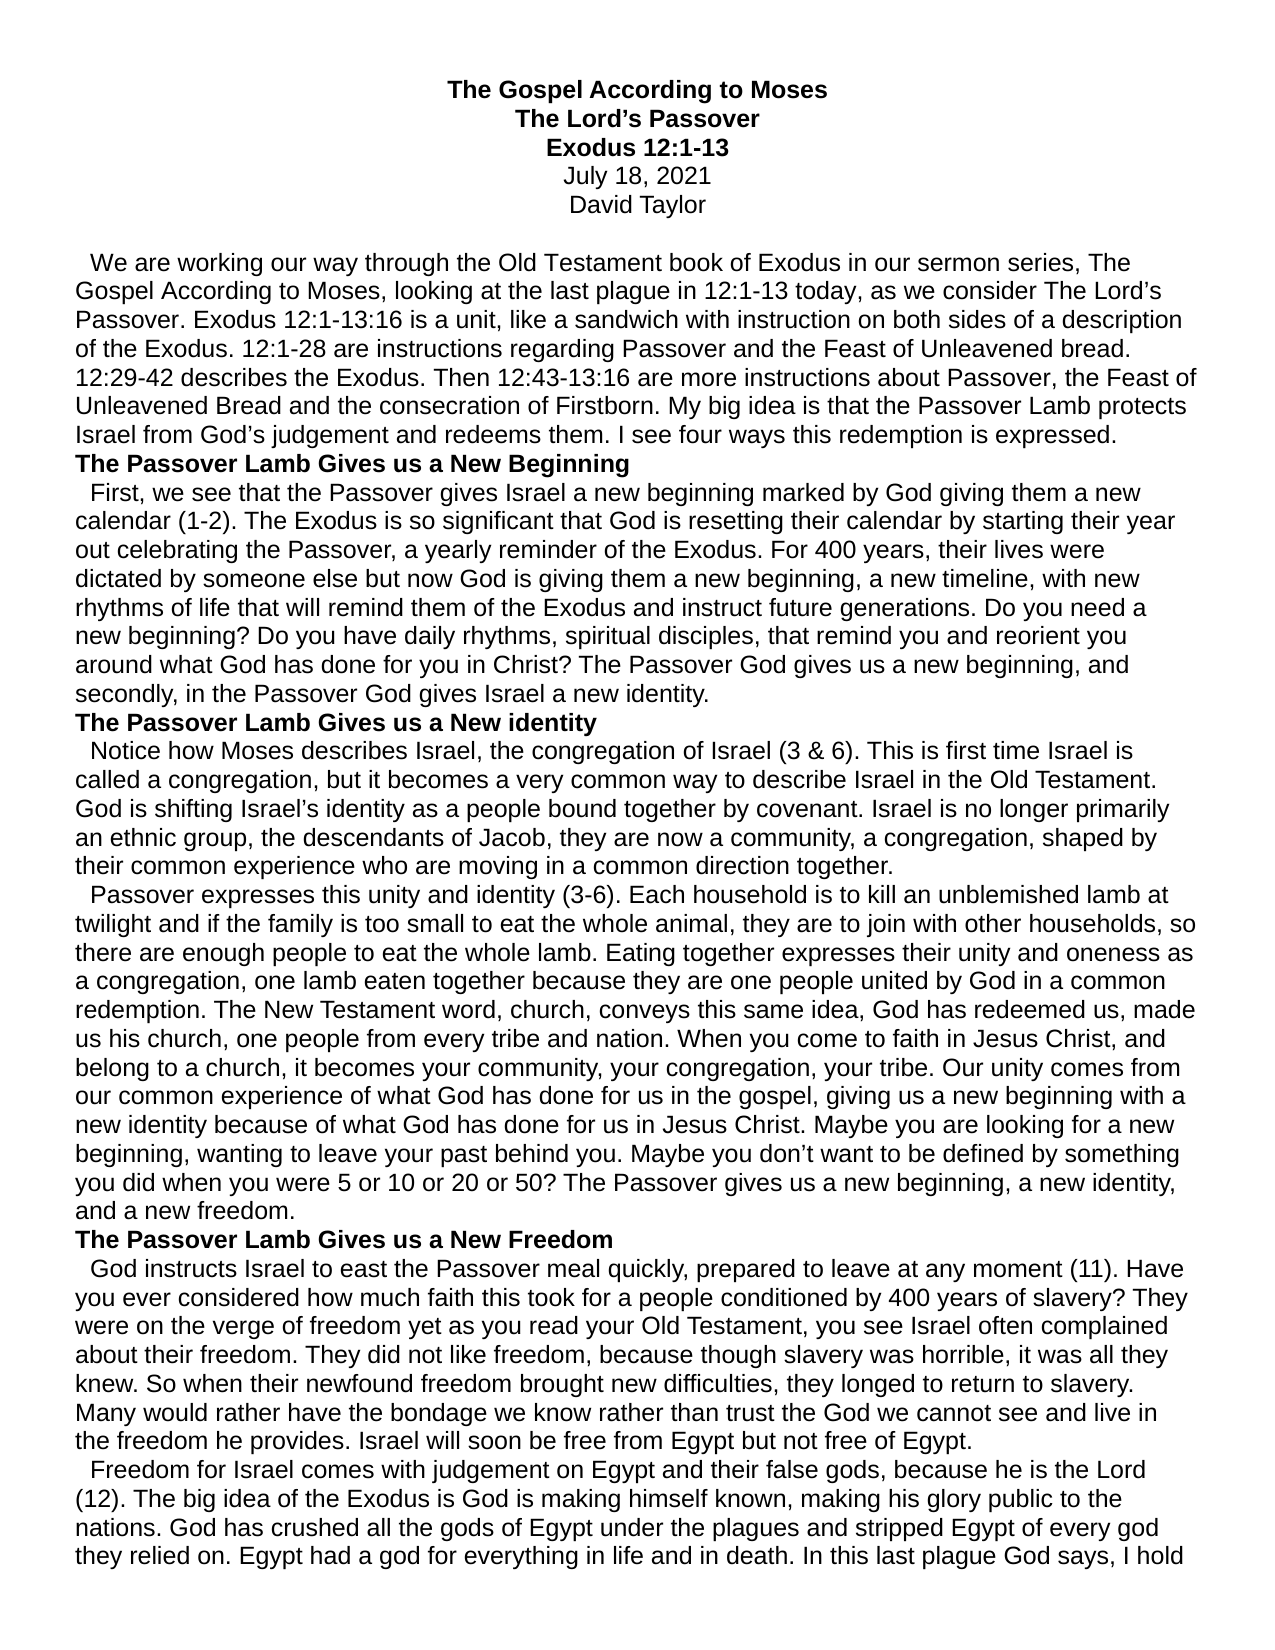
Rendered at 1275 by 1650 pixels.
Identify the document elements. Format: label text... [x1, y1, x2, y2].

text We are working our way through the Old Testament book of Exodus in our sermon series, The Gospel According to Moses, looking at the last plague in 12:1-13 today, as we consider The Lord’s Passover. Exodus 12:1-13:16 is a unit, like a sandwich with instruction on both sides of a description of the Exodus. 12:1-28 are instructions regarding Passover and the Feast of Unleavened bread. 12:29-42 describes the Exodus. Then 12:43-13:16 are more instructions about Passover, the Feast of Unleavened Bread and the consecration of Firstborn. My big idea is that the Passover Lamb protects Israel from God’s judgement and redeems them. I see four ways this redemption is expressed. [75, 247, 1200, 449]
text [75, 1455, 1200, 1570]
text The Passover Lamb Gives us a New Freedom [75, 1225, 1200, 1254]
text David Taylor [75, 190, 1200, 219]
text God instructs Israel to east the Passover meal quickly, prepared to leave at any moment (11). Have you ever considered how much faith this took for a people conditioned by 400 years of slavery? They were on the verge of freedom yet as you read your Old Testament, you see Israel often complained about their freedom. They did not like freedom, because though slavery was horrible, it was all they knew. So when their newfound freedom brought new difficulties, they longed to return to slavery. Many would rather have the bondage we know rather than trust the God we cannot see and live in the freedom he provides. Israel will soon be free from Egypt but not free of Egypt. [75, 1254, 1200, 1455]
text The Passover Lamb Gives us a New identity [75, 707, 1200, 736]
text First, we see that the Passover gives Israel a new beginning marked by God giving them a new calendar (1-2). The Exodus is so significant that God is resetting their calendar by starting their year out celebrating the Passover, a yearly reminder of the Exodus. For 400 years, their lives were dictated by someone else but now God is giving them a new beginning, a new timeline, with new rhythms of life that will remind them of the Exodus and instruct future generations. Do you need a new beginning? Do you have daily rhythms, spiritual disciples, that remind you and reorient you around what God has done for you in Christ? The Passover God gives us a new beginning, and secondly, in the Passover God gives Israel a new identity. [75, 477, 1200, 707]
text The Passover Lamb Gives us a New Beginning [75, 449, 1200, 477]
text Passover expresses this unity and identity (3-6). Each household is to kill an unblemished lamb at twilight and if the family is too small to eat the whole animal, they are to join with other households, so there are enough people to eat the whole lamb. Eating together expresses their unity and oneness as a congregation, one lamb eaten together because they are one people united by God in a common redemption. The New Testament word, church, conveys this same idea, God has redeemed us, made us his church, one people from every tribe and nation. When you come to faith in Jesus Christ, and belong to a church, it becomes your community, your congregation, your tribe. Our unity comes from our common experience of what God has done for us in the gospel, giving us a new beginning with a new identity because of what God has done for us in Jesus Christ. Maybe you are looking for a new beginning, wanting to leave your past behind you. Maybe you don’t want to be defined by something you did when you were 5 or 10 or 20 or 50? The Passover gives us a new beginning, a new identity, and a new freedom. [75, 880, 1200, 1225]
text Exodus 12:1-13 [75, 132, 1200, 161]
text The Gospel According to Moses [75, 75, 1200, 104]
text The Lord’s Passover [75, 104, 1200, 132]
text Notice how Moses describes Israel, the congregation of Israel (3 & 6). This is first time Israel is called a congregation, but it becomes a very common way to describe Israel in the Old Testament. God is shifting Israel’s identity as a people bound together by covenant. Israel is no longer primarily an ethnic group, the descendants of Jacob, they are now a community, a congregation, shaped by their common experience who are moving in a common direction together. [75, 736, 1200, 880]
text July 18, 2021 [75, 161, 1200, 190]
